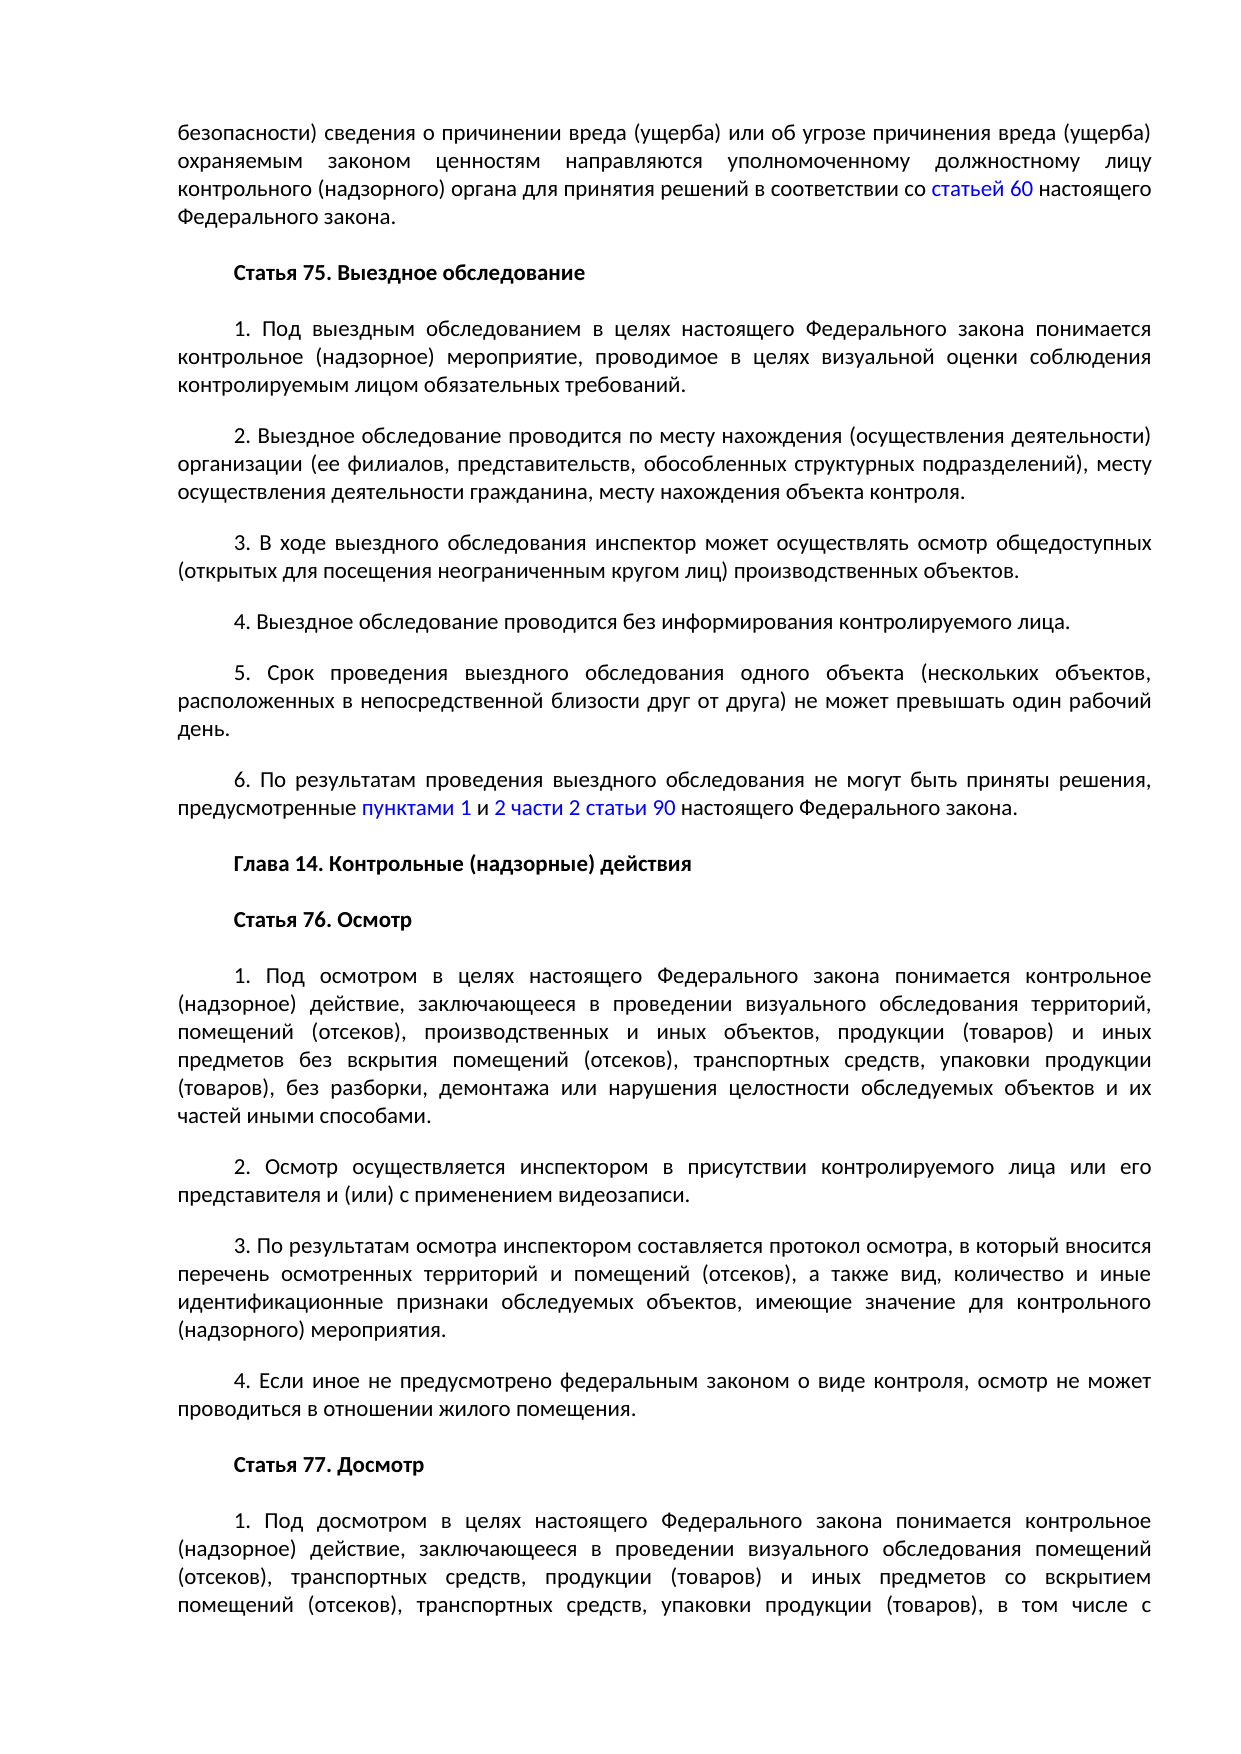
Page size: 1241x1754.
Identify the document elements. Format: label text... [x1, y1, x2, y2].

title Глава 14. Контрольные (надзорные) действия [177, 849, 1152, 877]
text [177, 118, 1152, 230]
text 2. Осмотр осуществляется инспектором в присутствии контролируемого лица или его представителя и (или) с применением видеозаписи. [177, 1152, 1152, 1208]
title Статья 76. Осмотр [177, 905, 1152, 933]
text 1. Под выездным обследованием в целях настоящего Федерального закона понимается контрольное (надзорное) мероприятие, проводимое в целях визуальной оценки соблюдения контролируемым лицом обязательных требований. [177, 314, 1152, 398]
text 3. В ходе выездного обследования инспектор может осуществлять осмотр общедоступных (открытых для посещения неограниченным кругом лиц) производственных объектов. [177, 528, 1152, 584]
text 6. По результатам проведения выездного обследования не могут быть приняты решения, предусмотренные пунктами 1 и 2 части 2 статьи 90 настоящего Федерального закона. [177, 765, 1152, 821]
text 4. Если иное не предусмотрено федеральным законом о виде контроля, осмотр не может проводиться в отношении жилого помещения. [177, 1366, 1152, 1422]
text 4. Выездное обследование проводится без информирования контролируемого лица. [177, 607, 1152, 635]
text 2. Выездное обследование проводится по месту нахождения (осуществления деятельности) организации (ее филиалов, представительств, обособленных структурных подразделений), месту осуществления деятельности гражданина, месту нахождения объекта контроля. [177, 421, 1152, 505]
title Статья 77. Досмотр [177, 1450, 1152, 1478]
text 1. Под осмотром в целях настоящего Федерального закона понимается контрольное (надзорное) действие, заключающееся в проведении визуального обследования территорий, помещений (отсеков), производственных и иных объектов, продукции (товаров) и иных предметов без вскрытия помещений (отсеков), транспортных средств, упаковки продукции (товаров), без разборки, демонтажа или нарушения целостности обследуемых объектов и их частей иными способами. [177, 961, 1152, 1129]
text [177, 1506, 1152, 1618]
text 3. По результатам осмотра инспектором составляется протокол осмотра, в который вносится перечень осмотренных территорий и помещений (отсеков), а также вид, количество и иные идентификационные признаки обследуемых объектов, имеющие значение для контрольного (надзорного) мероприятия. [177, 1231, 1152, 1343]
text 5. Срок проведения выездного обследования одного объекта (нескольких объектов, расположенных в непосредственной близости друг от друга) не может превышать один рабочий день. [177, 658, 1152, 742]
title Статья 75. Выездное обследование [177, 258, 1152, 286]
